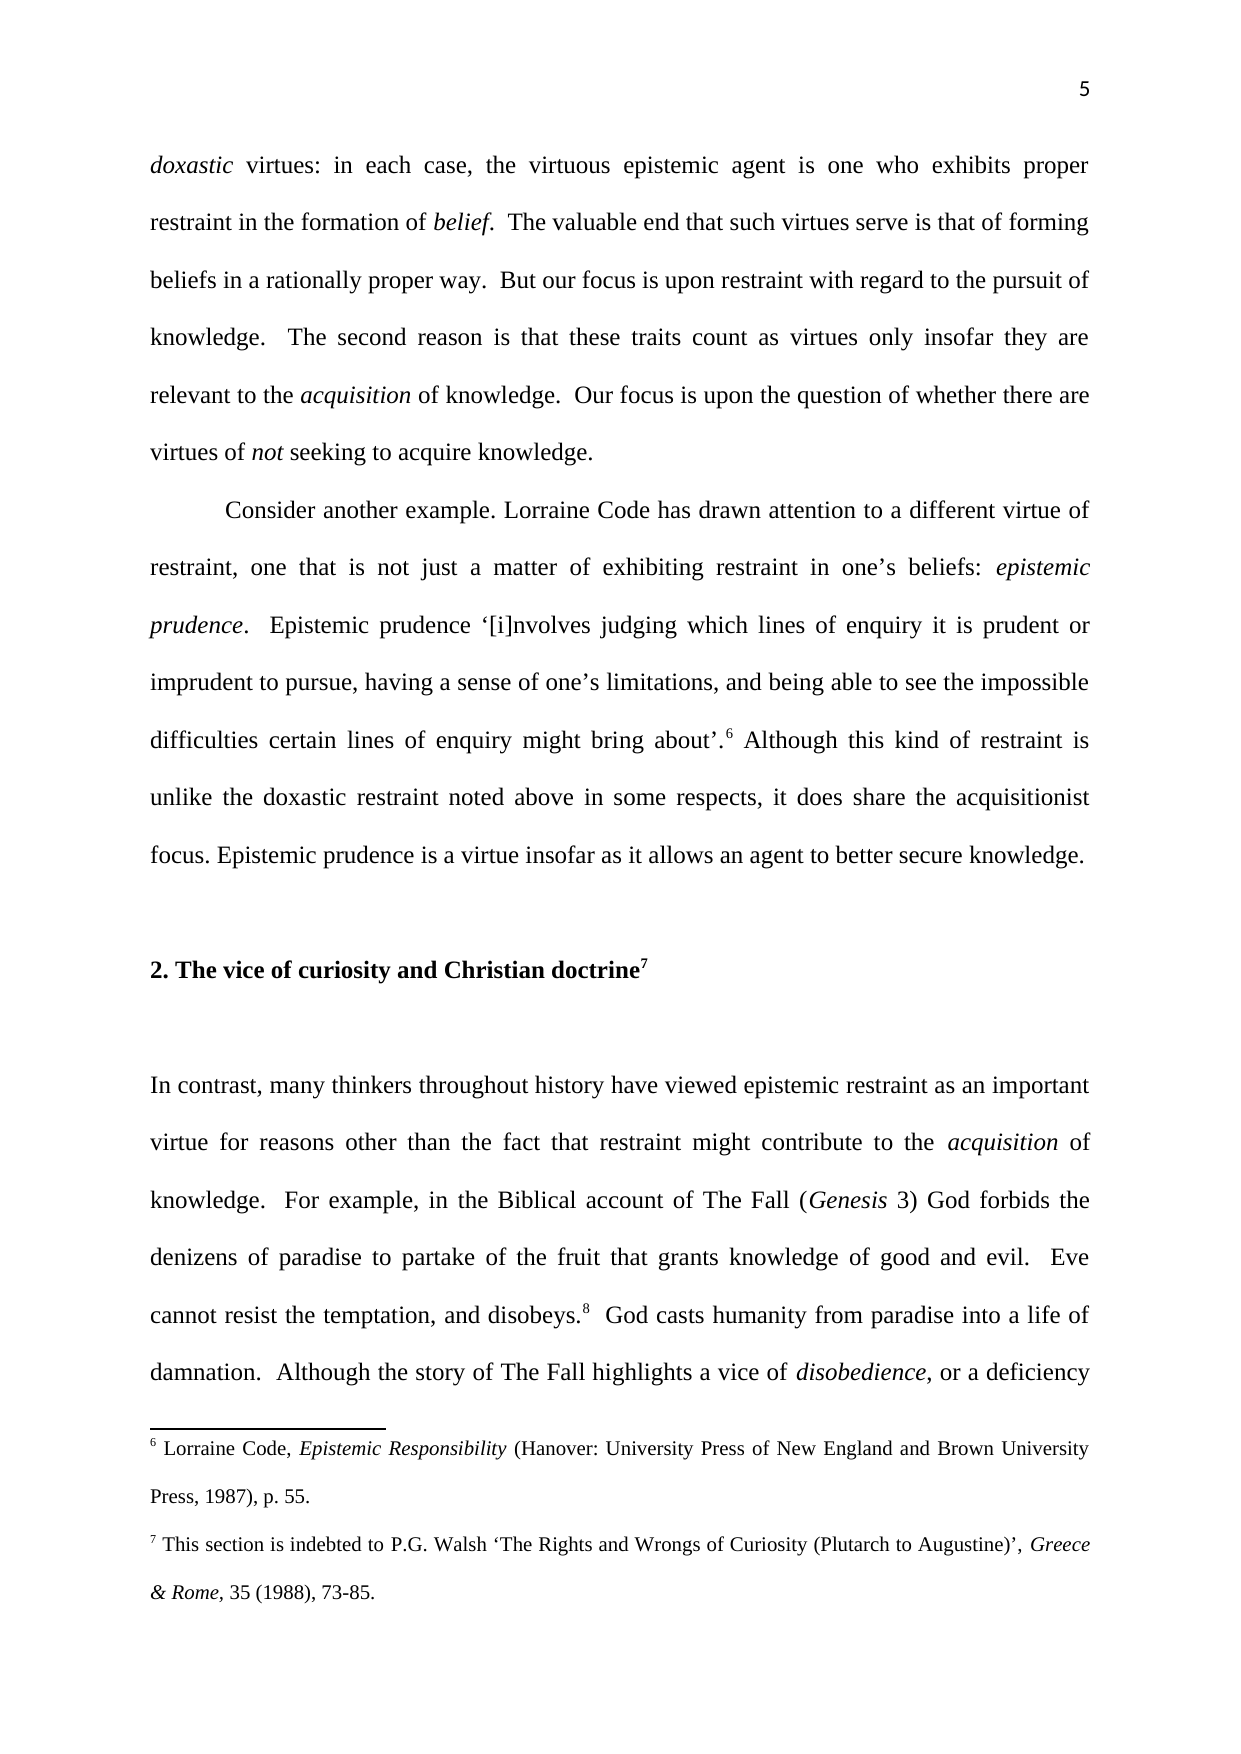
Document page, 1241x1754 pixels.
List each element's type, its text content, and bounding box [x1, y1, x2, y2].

text Consider another example. Lorraine Code has drawn attention to a different virtue of restraint, one that is not just a matter of exhibiting restraint in one’s beliefs: epistemic prudence. Epistemic prudence ‘[i]nvolves judging which lines of enquiry it is prudent or imprudent to pursue, having a sense of one’s limitations, and being able to see the impossible difficulties certain lines of enquiry might bring about’. Although this kind of restraint is unlike the doxastic restraint noted above in some respects, it does share the acquisitionist focus. Epistemic prudence is a virtue insofar as it allows an agent to better secure knowledge. [150, 495, 1090, 869]
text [150, 150, 1090, 466]
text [150, 1070, 1090, 1386]
text 2. The vice of curiosity and Christian doctrine [150, 955, 1090, 984]
